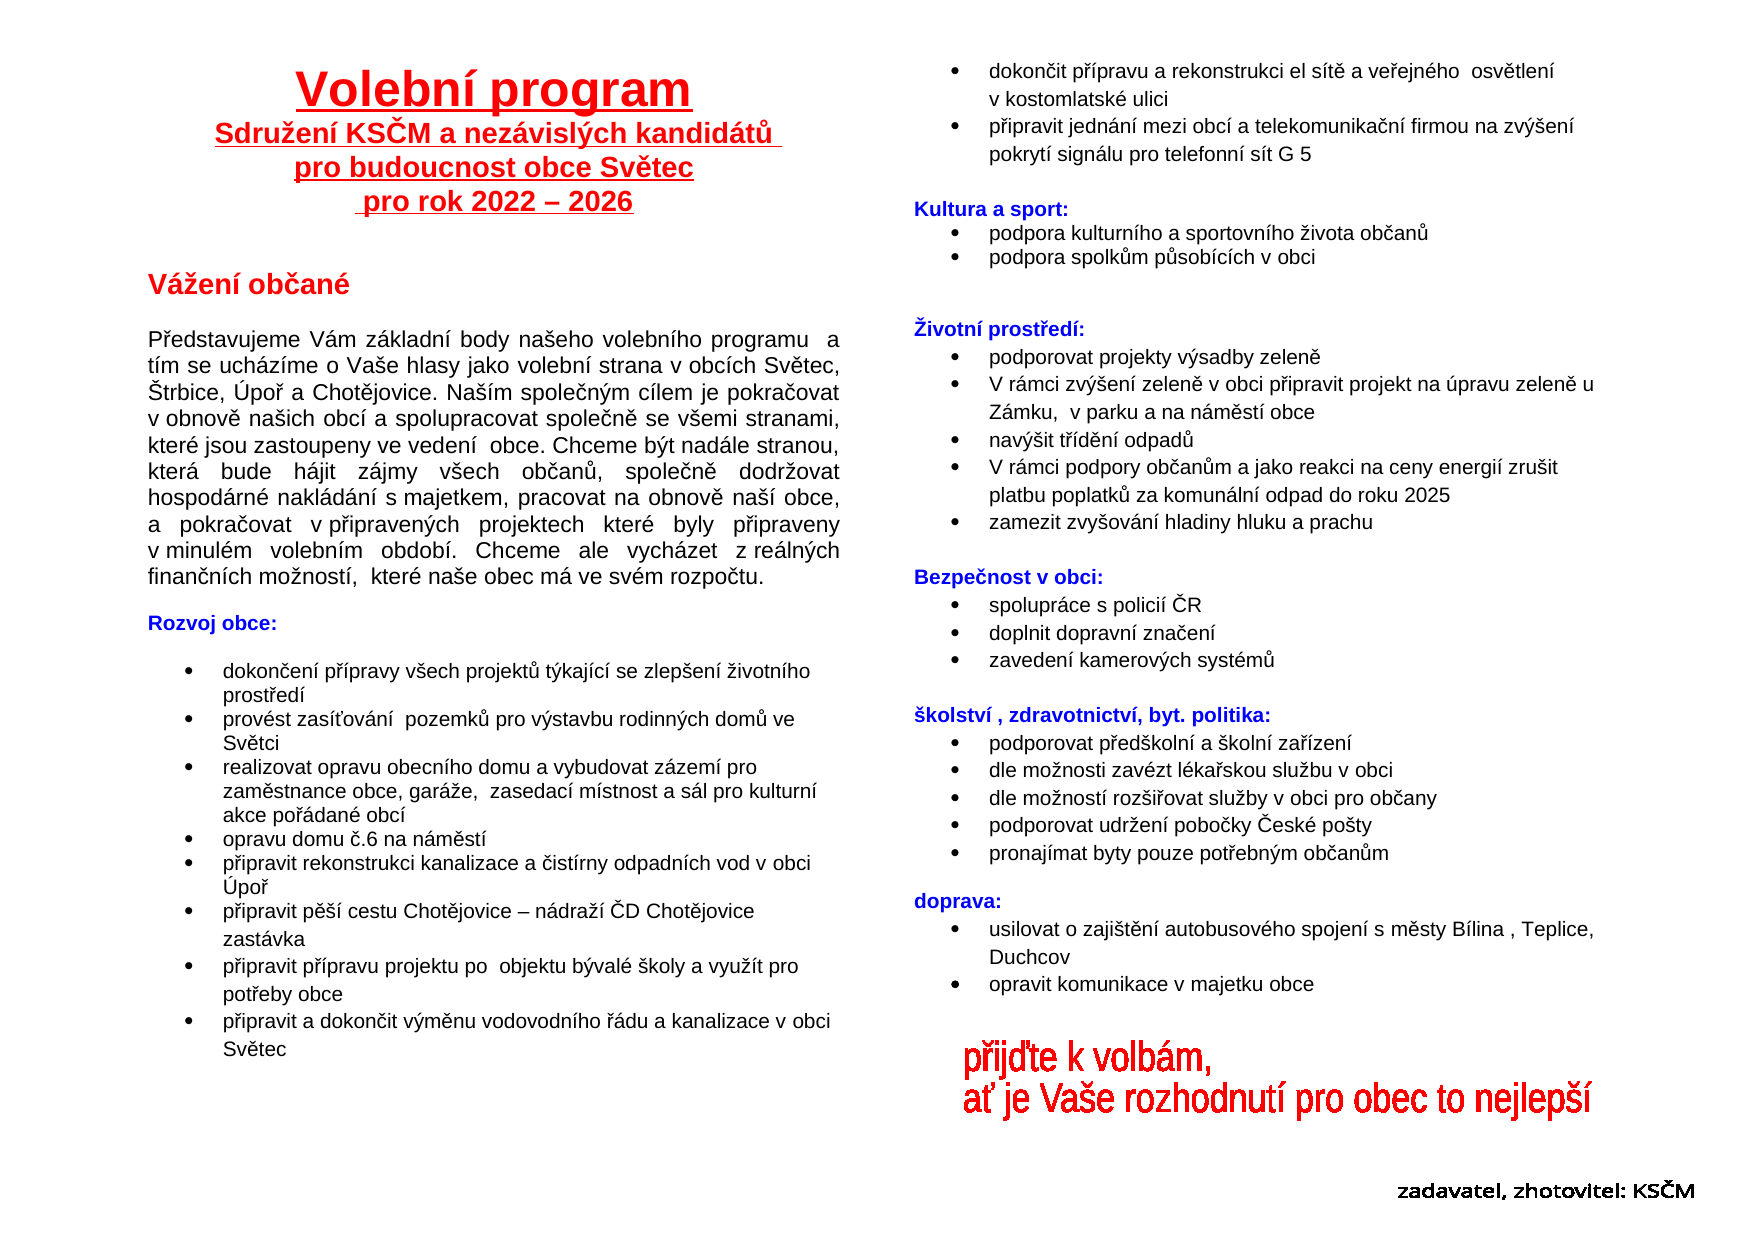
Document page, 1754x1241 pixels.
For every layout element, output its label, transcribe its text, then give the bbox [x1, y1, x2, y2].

list zamezit zvyšování hladiny hluku a prachu [951, 510, 1606, 534]
text Vážení občané [148, 267, 840, 300]
text Volební program [148, 59, 840, 117]
text Životní prostředí: [914, 317, 1606, 341]
list podpora spolkům působících v obci [951, 245, 1606, 269]
list připravit rekonstrukci kanalizace a čistírny odpadních vod v obci Úpoř [185, 851, 840, 899]
list dokončení přípravy všech projektů týkající se zlepšení životního prostředí [185, 659, 840, 707]
list podporovat udržení pobočky České pošty [951, 813, 1606, 837]
text Sdružení KSČM a nezávislých kandidátů [148, 117, 840, 150]
text Představujeme Vám základní body našeho volebního programu a tím se ucházíme o Vaše hlasy jako volební strana v obcích Světec, Štrbice, Úpoř a Chotějovice. Naším společným cílem je pokračovat v obnově našich obcí a spolupracovat společně se všemi stranami, které jsou zastoupeny ve vedení obce. Chceme být nadále stranou, která bude hájit zájmy všech občanů, společně dodržovat hospodárné nakládání s majetkem, pracovat na obnově naší obce, a pokračovat v připravených projektech které byly připraveny v minulém volebním období. Chceme ale vycházet z reálných finančních možností, které naše obec má ve svém rozpočtu. [148, 326, 840, 590]
list navýšit třídění odpadů [951, 427, 1606, 451]
list dokončit přípravu a rekonstrukci el sítě a veřejného osvětlení v kostomlatské ulici [951, 59, 1606, 111]
list realizovat opravu obecního domu a vybudovat zázemí pro zaměstnance obce, garáže, zasedací místnost a sál pro kulturní akce pořádané obcí [185, 755, 840, 827]
list dle možností rozšiřovat služby v obci pro občany [951, 786, 1606, 810]
text Bezpečnost v obci: [914, 565, 1606, 589]
text Kultura a sport: [914, 197, 1606, 221]
list provést zasíťování pozemků pro výstavbu rodinných domů ve Světci [185, 707, 840, 755]
list V rámci podpory občanům a jako reakci na ceny energií zrušit platbu poplatků za komunální odpad do roku 2025 [951, 455, 1606, 507]
text Rozvoj obce: [148, 611, 840, 634]
list zavedení kamerových systémů [951, 648, 1606, 672]
text školství , zdravotnictví, byt. politika: [914, 703, 1606, 727]
text pro rok 2022 – 2026 [148, 184, 840, 217]
list doplnit dopravní značení [951, 620, 1606, 644]
list připravit jednání mezi obcí a telekomunikační firmou na zvýšení pokrytí signálu pro telefonní sít G 5 [951, 114, 1606, 166]
list opravu domu č.6 na náměstí [185, 827, 840, 851]
list podpora kulturního a sportovního života občanů [951, 221, 1606, 245]
list spolupráce s policií ČR [951, 593, 1606, 617]
list podporovat předškolní a školní zařízení [951, 731, 1606, 754]
list V rámci zvýšení zeleně v obci připravit projekt na úpravu zeleně u Zámku, v parku a na náměstí obce [951, 372, 1606, 424]
list usilovat o zajištění autobusového spojení s městy Bílina , Teplice, Duchcov [951, 917, 1606, 968]
text pro budoucnost obce Světec [148, 150, 840, 184]
list podporovat projekty výsadby zeleně [951, 345, 1606, 369]
text doprava: [914, 889, 1606, 913]
list dle možnosti zavézt lékařskou službu v obci [951, 758, 1606, 782]
list pronajímat byty pouze potřebným občanům [951, 841, 1606, 865]
list opravit komunikace v majetku obce [951, 972, 1606, 996]
list připravit přípravu projektu po objektu bývalé školy a využít pro potřeby obce [185, 954, 840, 1006]
list připravit a dokončit výměnu vodovodního řádu a kanalizace v obci Světec [185, 1009, 840, 1061]
list připravit pěší cestu Chotějovice – nádraží ČD Chotějovice zastávka [185, 899, 840, 951]
